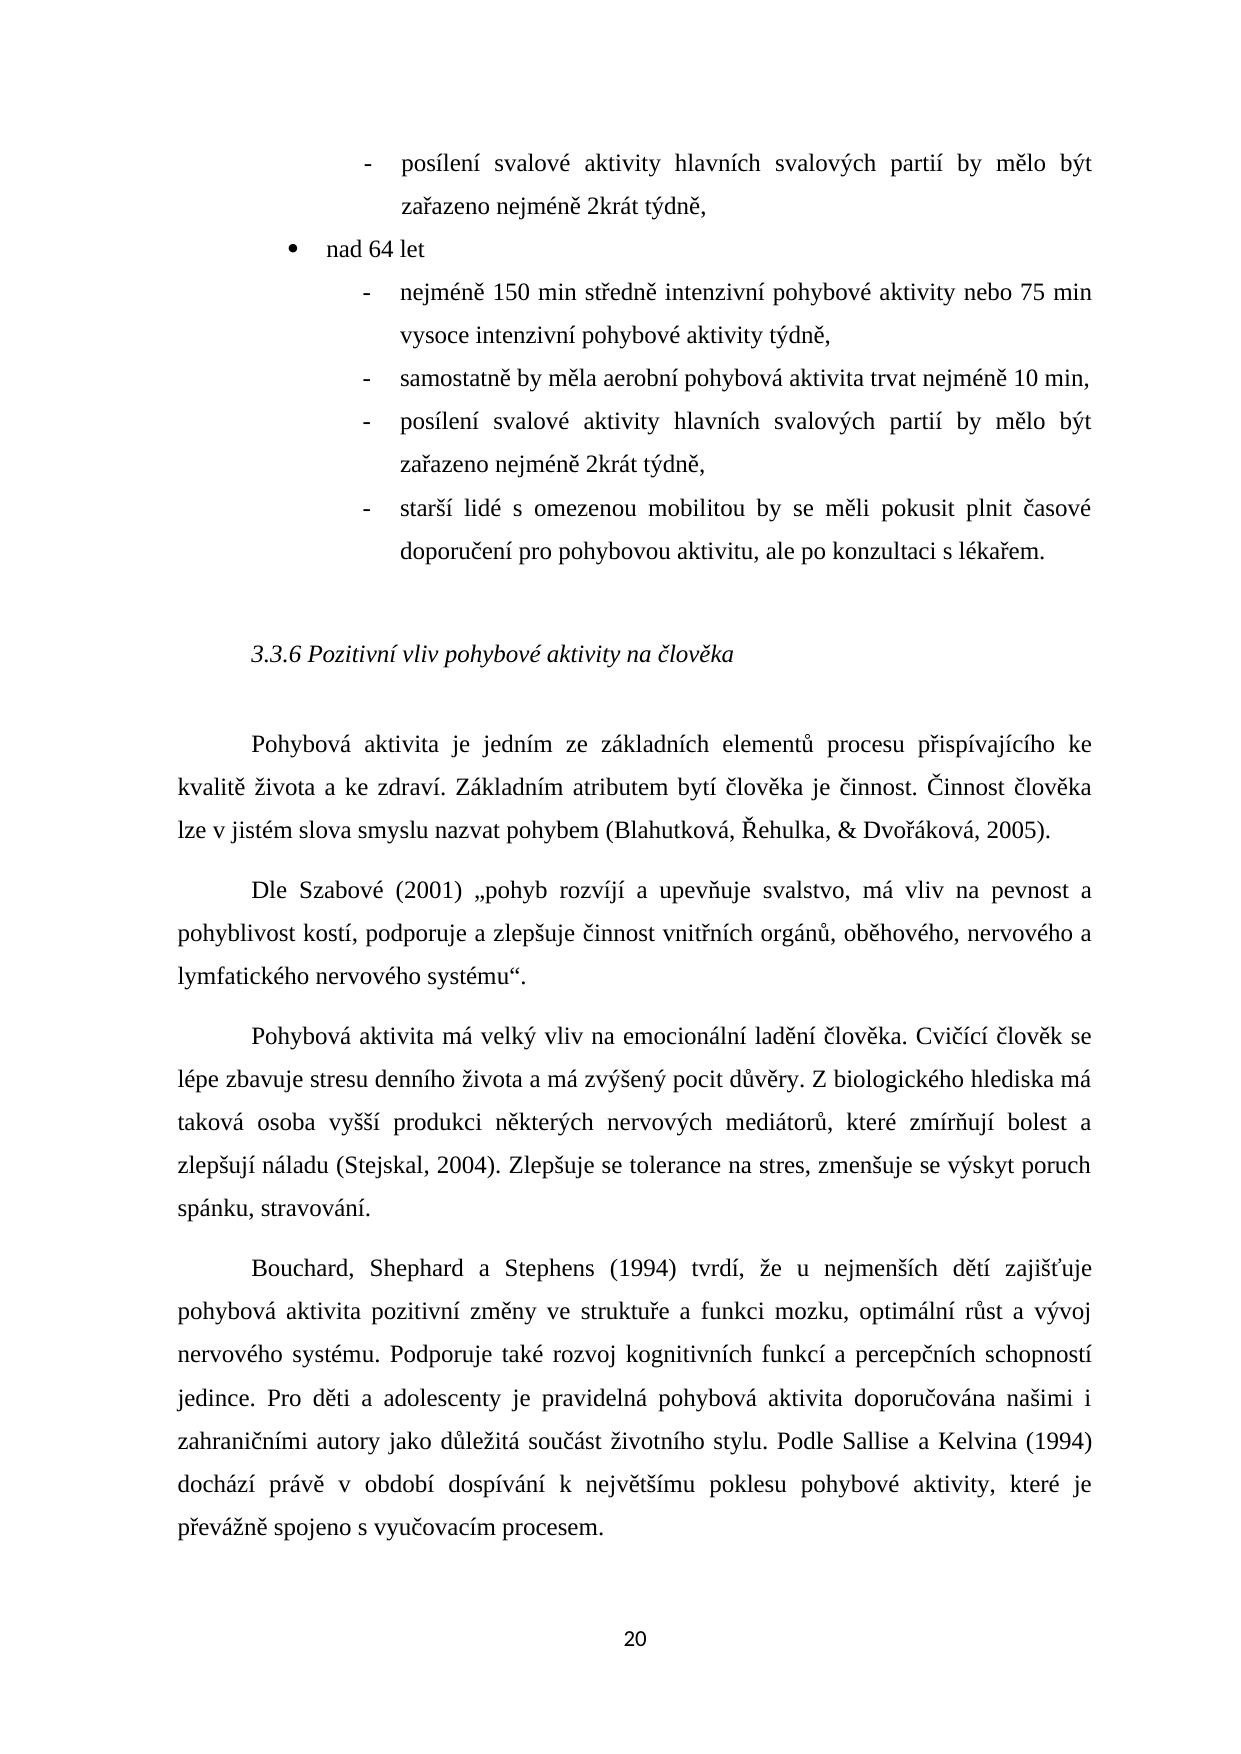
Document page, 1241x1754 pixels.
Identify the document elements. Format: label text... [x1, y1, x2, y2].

text Pohybová aktivita má velký vliv na emocionální ladění člověka. Cvičící člověk se lépe zbavuje stresu denního života a má zvýšený pocit důvěry. Z biologického hlediska má taková osoba vyšší produkci některých nervových mediátorů, které zmírňují bolest a zlepšují náladu (Stejskal, 2004). Zlepšuje se tolerance na stres, zmenšuje se výskyt poruch spánku, stravování. [177, 1021, 1092, 1222]
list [362, 277, 1092, 349]
text Dle Szabové (2001) „pohyb rozvíjí a upevňuje svalstvo, má vliv na pevnost a pohyblivost kostí, podporuje a zlepšuje činnost vnitřních orgánů, oběhového, nervového a lymfatického nervového systému“. [177, 875, 1092, 990]
list nad 64 let [288, 234, 1092, 263]
list starší lidé s omezenou mobilitou by se měli pokusit plnit časové doporučení pro pohybovou aktivitu, ale po konzultaci s lékařem. [362, 493, 1092, 564]
list posílení svalové aktivity hlavních svalových partií by mělo být zařazeno nejméně 2krát týdně, [362, 406, 1092, 478]
list posílení svalové aktivity hlavních svalových partií by mělo být zařazeno nejméně 2krát týdně, [363, 148, 1092, 219]
list samostatně by měla aerobní pohybová aktivita trvat nejméně 10 min, [362, 363, 1092, 392]
subtitle 3.3.6 Pozitivní vliv pohybové aktivity na člověka [177, 639, 1092, 667]
text Pohybová aktivita je jedním ze základních elementů procesu přispívajícího ke kvalitě života a ke zdraví. Základním atributem bytí člověka je činnost. Činnost člověka lze v jistém slova smyslu nazvat pohybem (Blahutková, Řehulka, & Dvořáková, 2005). [177, 729, 1092, 844]
text Bouchard, Shephard a Stephens (1994) tvrdí, že u nejmenších dětí zajišťuje pohybová aktivita pozitivní změny ve struktuře a funkci mozku, optimální růst a vývoj nervového systému. Podporuje také rozvoj kognitivních funkcí a percepčních schopností jedince. Pro děti a adolescenty je pravidelná pohybová aktivita doporučována našimi i zahraničními autory jako důležitá součást životního stylu. Podle Sallise a Kelvina (1994) dochází právě v období dospívání k největšímu poklesu pohybové aktivity, které je převážně spojeno s vyučovacím procesem. [177, 1253, 1092, 1541]
